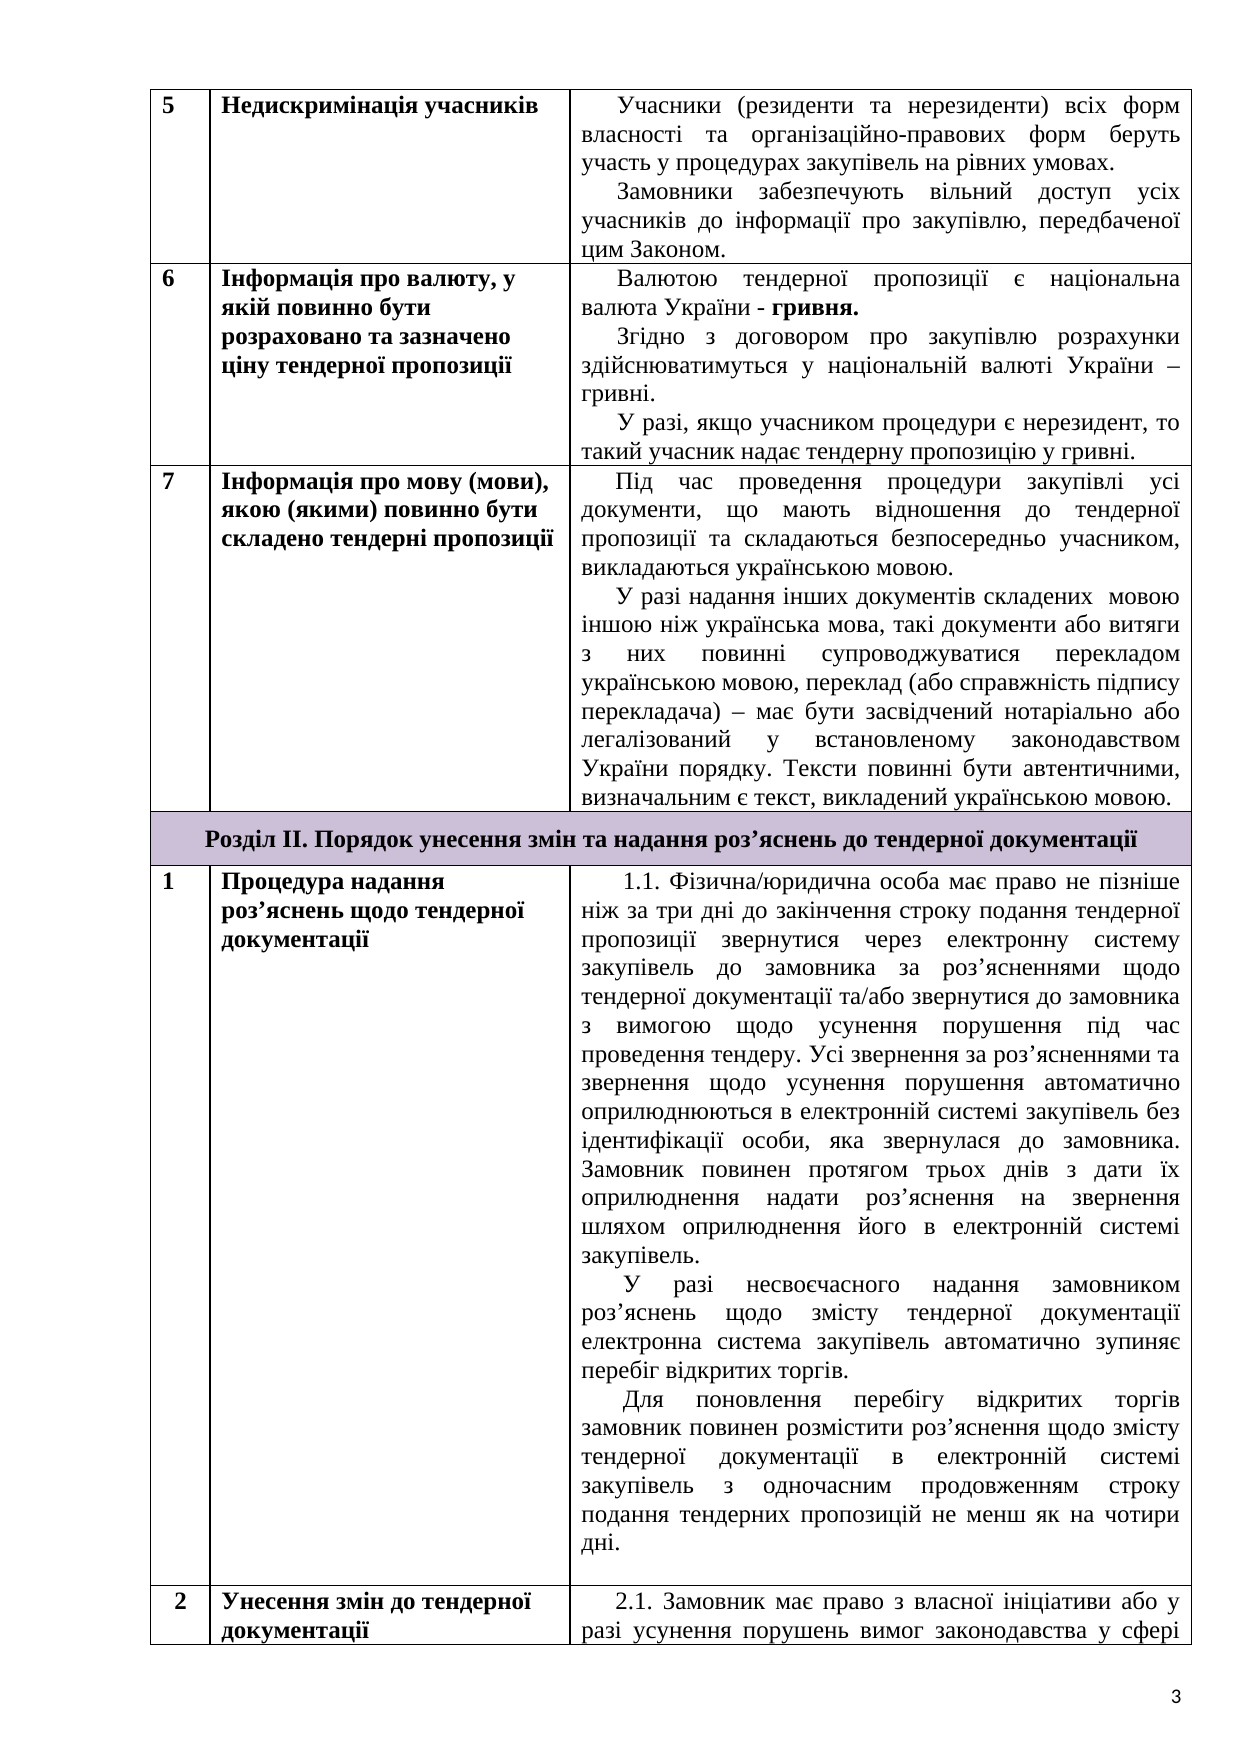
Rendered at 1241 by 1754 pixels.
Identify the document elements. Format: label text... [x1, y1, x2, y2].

table_cell 1 [151, 866, 209, 1585]
table_cell 7 [151, 466, 209, 811]
table_cell Розділ ІІ. Порядок унесення змін та надання роз’яснень до тендерної документації [151, 812, 1191, 865]
table_cell Інформація про валюту, у якій повинно бути розраховано та зазначено ціну тендерної пропозиції [211, 264, 569, 465]
table_cell Інформація про мову (мови), якою (якими) повинно бути складено тендерні пропозиції [211, 466, 569, 811]
table_cell 5 [151, 90, 209, 262]
table_cell 2 [151, 1586, 209, 1643]
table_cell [211, 1586, 569, 1643]
table_cell Процедура надання роз’яснень щодо тендерної документації [211, 866, 569, 1585]
table_cell Недискримінація учасників [211, 90, 569, 262]
table_cell Учасники (резиденти та нерезиденти) всіх форм власності та організаційно-правових форм беруть участь у процедурах закупівель на рівних умовах. Замовники забезпечують вільний доступ усіх учасників до інформації про закупівлю, передбаченої цим Законом. [571, 90, 1191, 262]
table_cell Під час проведення процедури закупівлі усі документи, що мають відношення до тендерної пропозиції та складаються безпосередньо учасником, викладаються українською мовою. У разі надання інших документів складених мовою іншою ніж українська мова, такі документи або витяги з них повинні супроводжуватися перекладом українською мовою, переклад (або справжність підпису перекладача) – має бути засвідчений нотаріально або легалізований у встановленому законодавством України порядку. Тексти повинні бути автентичними, визначальним є текст, викладений українською мовою. [571, 466, 1191, 811]
table_cell 6 [151, 264, 209, 465]
table_cell Валютою тендерної пропозиції є національна валюта України - гривня. Згідно з договором про закупівлю розрахунки здійснюватимуться у національній валюті України – гривні. У разі, якщо учасником процедури є нерезидент, то такий учасник надає тендерну пропозицію у гривні. [571, 264, 1191, 465]
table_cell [571, 1586, 1191, 1643]
table_cell 1.1. Фізична/юридична особа має право не пізніше ніж за три дні до закінчення строку подання тендерної пропозиції звернутися через електронну систему закупівель до замовника за роз’ясненнями щодо тендерної документації та/або звернутися до замовника з вимогою щодо усунення порушення під час проведення тендеру. Усі звернення за роз’ясненнями та звернення щодо усунення порушення автоматично оприлюднюються в електронній системі закупівель без ідентифікації особи, яка звернулася до замовника. Замовник повинен протягом трьох днів з дати їх оприлюднення надати роз’яснення на звернення шляхом оприлюднення його в електронній системі закупівель. У разі несвоєчасного надання замовником роз’яснень щодо змісту тендерної документації електронна система закупівель автоматично зупиняє перебіг відкритих торгів. Для поновлення перебігу відкритих торгів замовник повинен розмістити роз’яснення щодо змісту тендерної документації в електронній системі закупівель з одночасним продовженням строку подання тендерних пропозицій не менш як на чотири дні. [571, 866, 1191, 1585]
